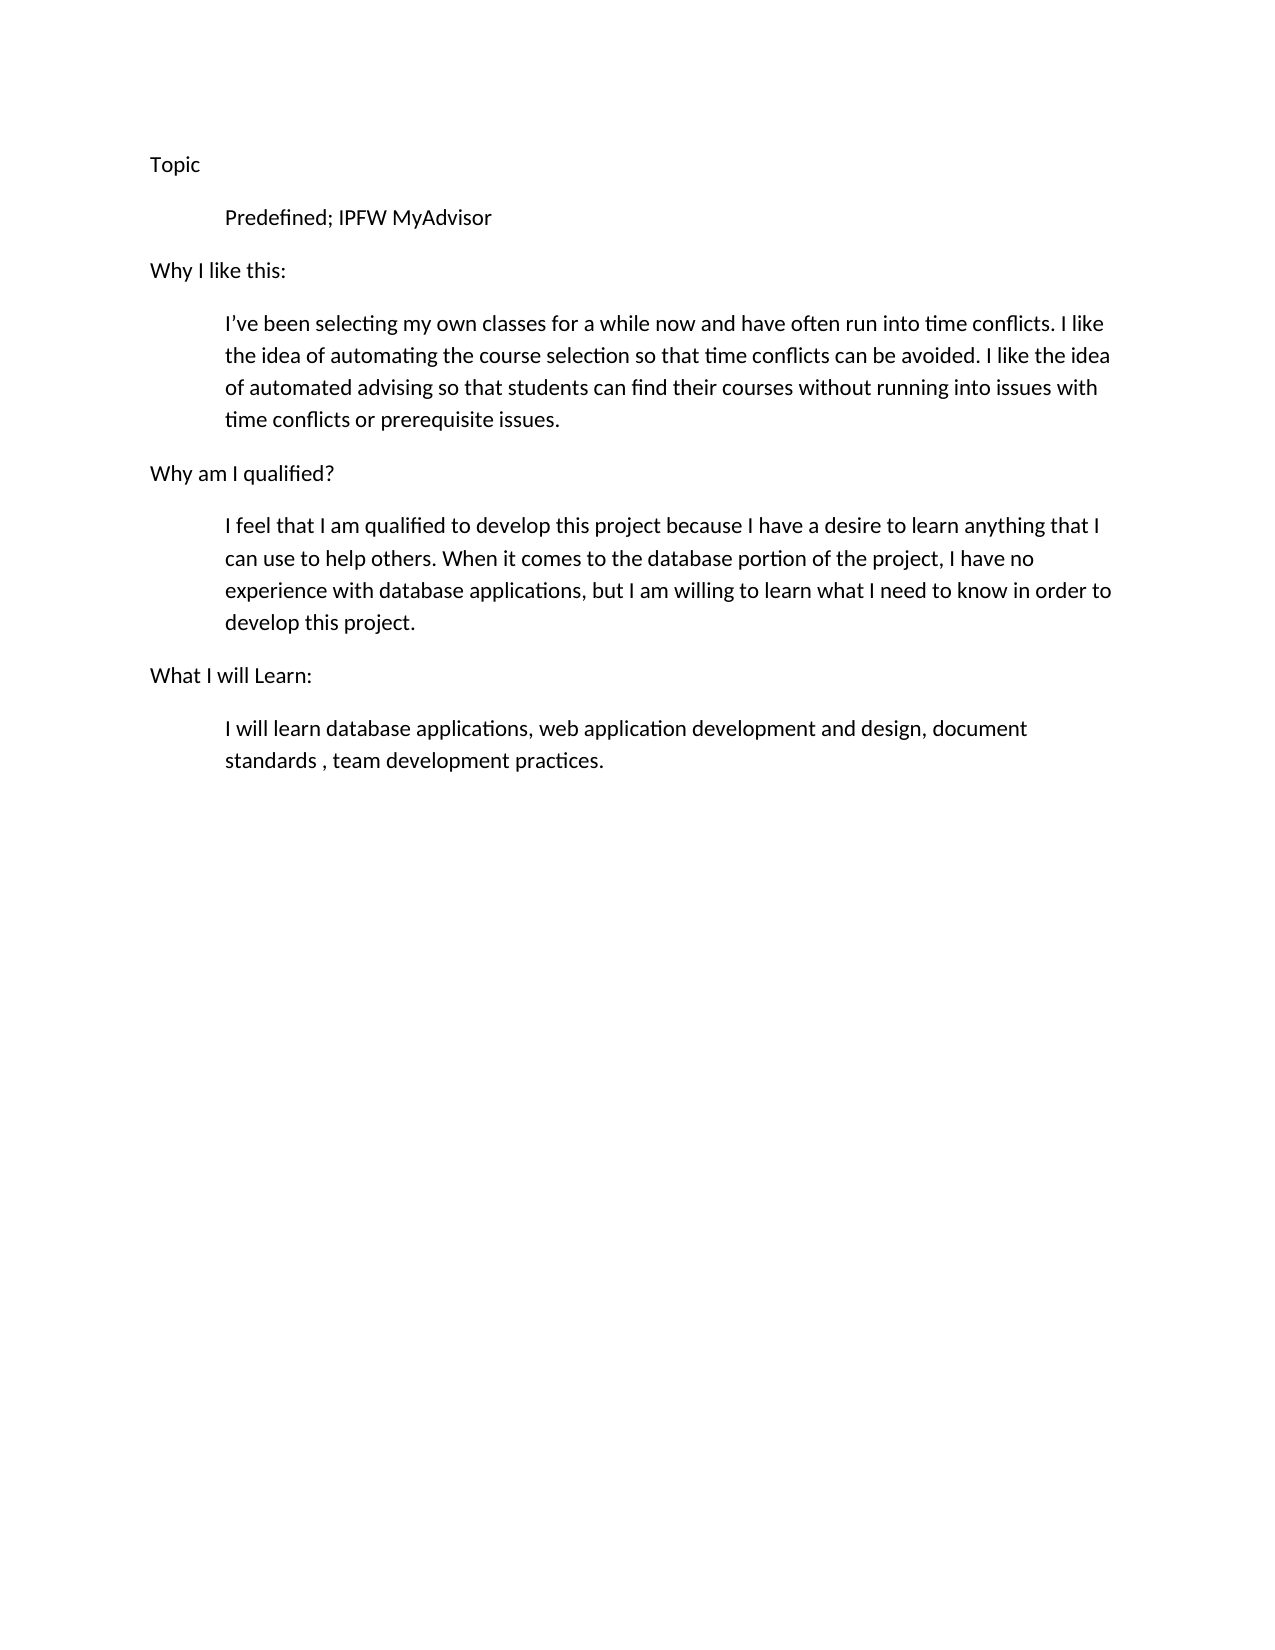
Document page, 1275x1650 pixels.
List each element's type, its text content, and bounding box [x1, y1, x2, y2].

text I’ve been selecting my own classes for a while now and have often run into time conflicts. I like the idea of automating the course selection so that time conflicts can be avoided. I like the idea of automated advising so that students can find their courses without running into issues with time conflicts or prerequisite issues. [225, 309, 1125, 434]
text I will learn database applications, web application development and design, document standards , team development practices. [225, 714, 1125, 774]
text What I will Learn: [150, 661, 1125, 689]
text Why I like this: [150, 256, 1125, 284]
text Topic [150, 150, 1125, 178]
text Predefined; IPFW MyAdvisor [150, 203, 1125, 231]
text Why am I qualified? [150, 459, 1125, 487]
text I feel that I am qualified to develop this project because I have a desire to learn anything that I can use to help others. When it comes to the database portion of the project, I have no experience with database applications, but I am willing to learn what I need to know in order to develop this project. [225, 512, 1125, 636]
